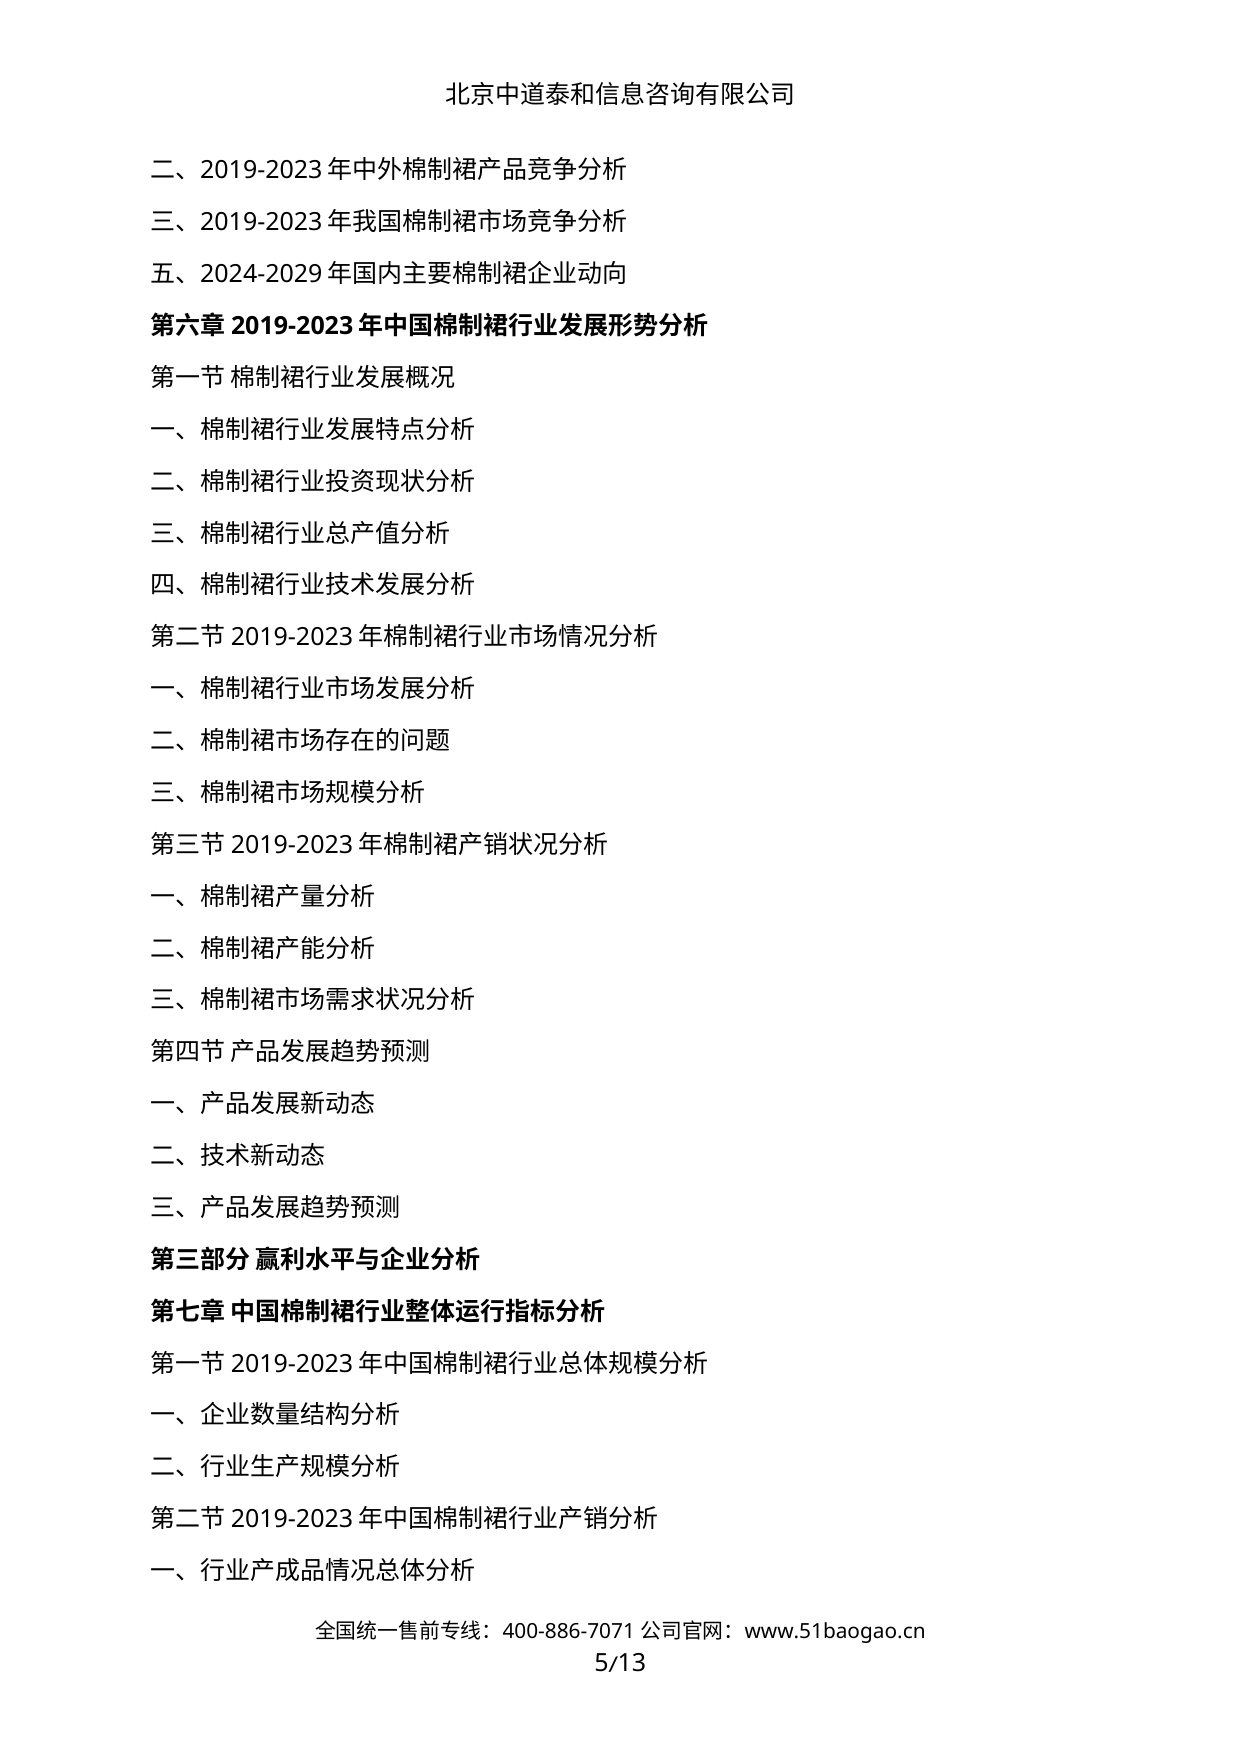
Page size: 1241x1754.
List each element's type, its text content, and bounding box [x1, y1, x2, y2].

text 第二节 2019-2023年中国棉制裙行业产销分析 [150, 1499, 1090, 1535]
text 五、2024-2029年国内主要棉制裙企业动向 [150, 254, 1090, 290]
text 三、棉制裙市场需求状况分析 [150, 980, 1090, 1016]
text 一、企业数量结构分析 [150, 1395, 1090, 1431]
text 三、棉制裙市场规模分析 [150, 772, 1090, 809]
text 第三部分 赢利水平与企业分析 [150, 1239, 1090, 1276]
text 二、行业生产规模分析 [150, 1447, 1090, 1483]
text 三、2019-2023年我国棉制裙市场竞争分析 [150, 202, 1090, 238]
text 二、2019-2023年中外棉制裙产品竞争分析 [150, 150, 1090, 186]
text 四、棉制裙行业技术发展分析 [150, 565, 1090, 601]
text 一、棉制裙行业市场发展分析 [150, 669, 1090, 705]
text 第七章 中国棉制裙行业整体运行指标分析 [150, 1291, 1090, 1327]
text 第二节 2019-2023年棉制裙行业市场情况分析 [150, 617, 1090, 653]
text 一、棉制裙产量分析 [150, 876, 1090, 912]
text 第六章 2019-2023年中国棉制裙行业发展形势分析 [150, 306, 1090, 342]
text 一、棉制裙行业发展特点分析 [150, 409, 1090, 446]
text 一、行业产成品情况总体分析 [150, 1551, 1090, 1587]
text 第一节 2019-2023年中国棉制裙行业总体规模分析 [150, 1343, 1090, 1379]
text 第四节 产品发展趋势预测 [150, 1032, 1090, 1068]
text 第一节 棉制裙行业发展概况 [150, 357, 1090, 394]
text 二、棉制裙市场存在的问题 [150, 721, 1090, 757]
text 一、产品发展新动态 [150, 1084, 1090, 1120]
text 第三节 2019-2023年棉制裙产销状况分析 [150, 824, 1090, 861]
text 二、技术新动态 [150, 1136, 1090, 1172]
text 三、棉制裙行业总产值分析 [150, 513, 1090, 549]
text 二、棉制裙行业投资现状分析 [150, 461, 1090, 497]
text 二、棉制裙产能分析 [150, 928, 1090, 964]
text 三、产品发展趋势预测 [150, 1187, 1090, 1224]
